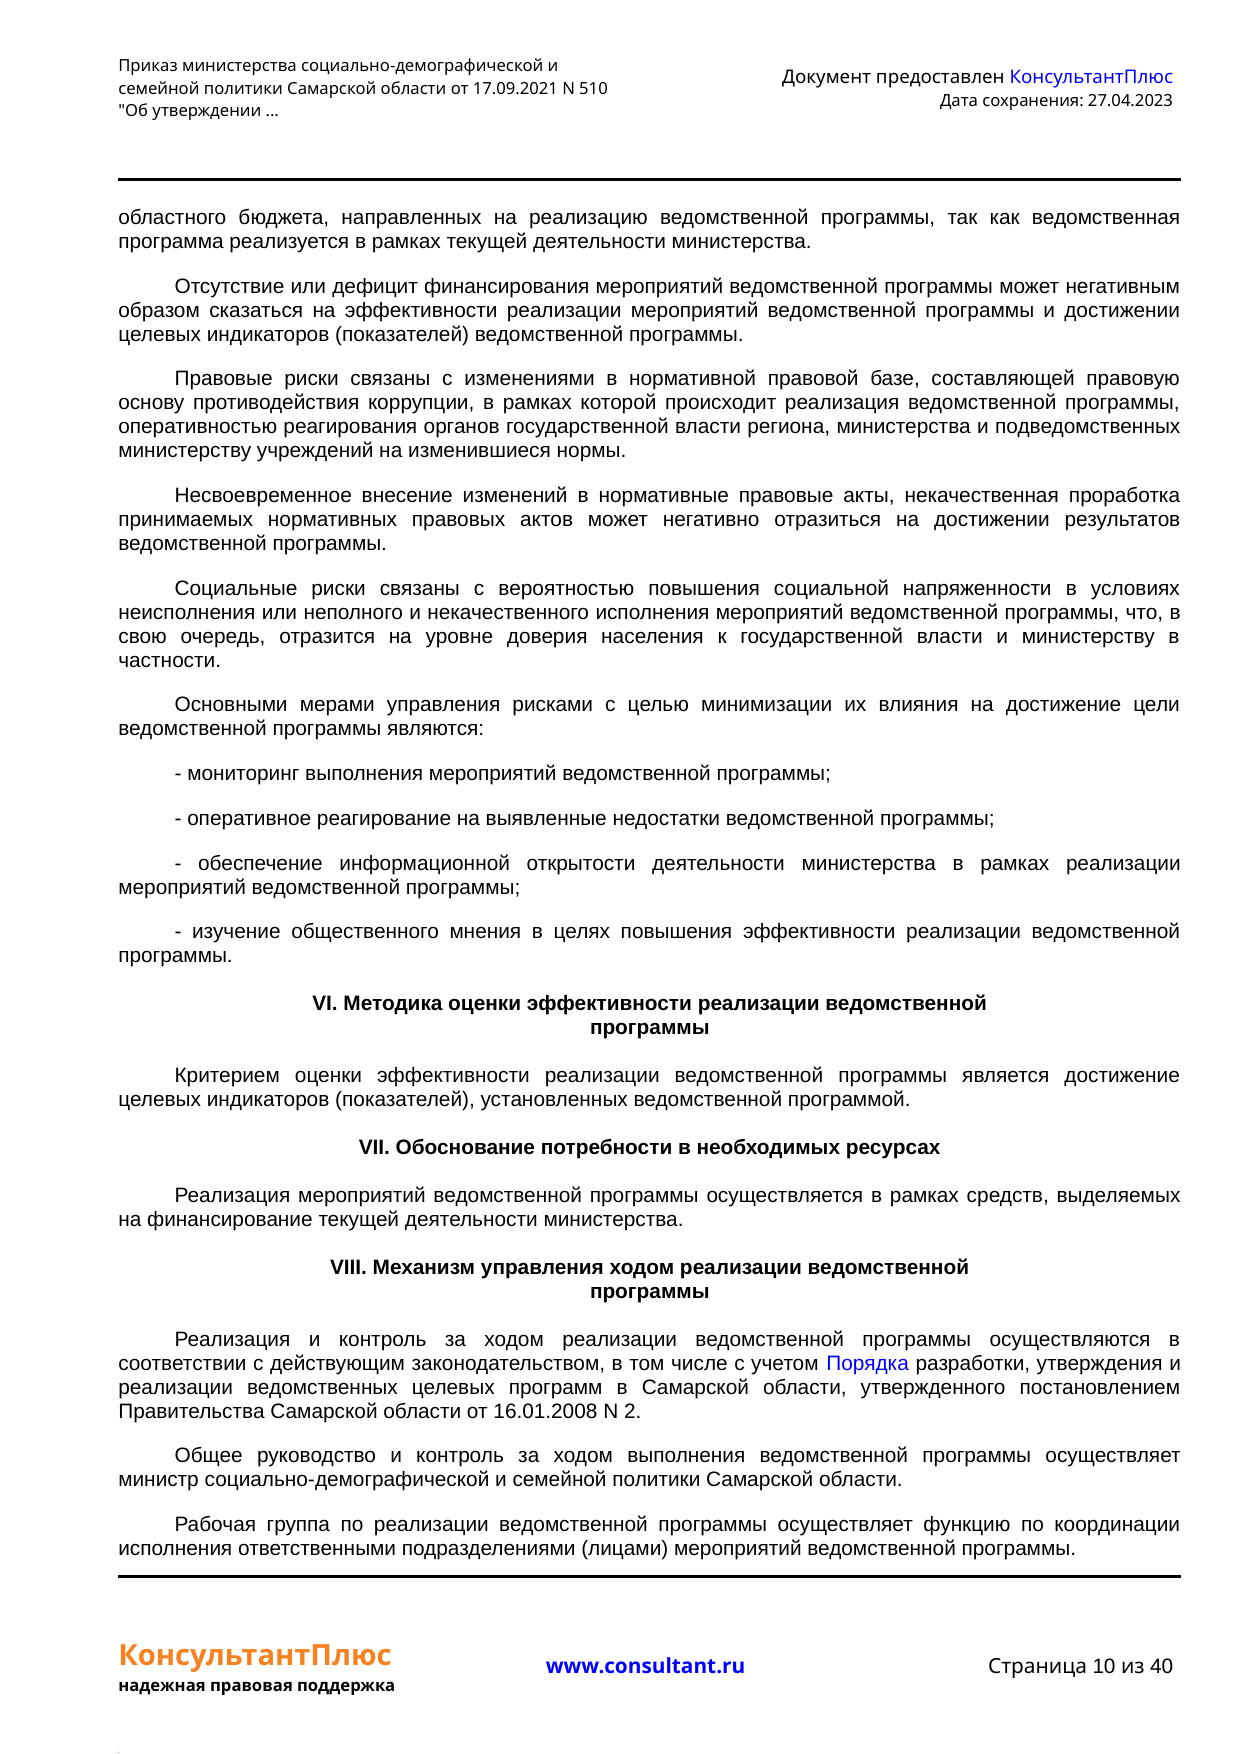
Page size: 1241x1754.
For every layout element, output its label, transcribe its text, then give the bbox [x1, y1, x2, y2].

text - обеспечение информационной открытости деятельности министерства в рамках реализации мероприятий ведомственной программы; [118, 851, 1181, 898]
title программы [118, 1279, 1181, 1303]
text - мониторинг выполнения мероприятий ведомственной программы; [118, 761, 1181, 785]
text Отсутствие или дефицит финансирования мероприятий ведомственной программы может негативным образом сказаться на эффективности реализации мероприятий ведомственной программы и достижении целевых индикаторов (показателей) ведомственной программы. [118, 273, 1181, 345]
text Реализация мероприятий ведомственной программы осуществляется в рамках средств, выделяемых на финансирование текущей деятельности министерства. [118, 1183, 1181, 1231]
text Основными мерами управления рисками с целью минимизации их влияния на достижение цели ведомственной программы являются: [118, 692, 1181, 740]
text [118, 205, 1181, 253]
text Социальные риски связаны с вероятностью повышения социальной напряженности в условиях неисполнения или неполного и некачественного исполнения мероприятий ведомственной программы, что, в свою очередь, отразится на уровне доверия населения к государственной власти и министерству в частности. [118, 576, 1181, 671]
text Несвоевременное внесение изменений в нормативные правовые акты, некачественная проработка принимаемых нормативных правовых актов может негативно отразиться на достижении результатов ведомственной программы. [118, 483, 1181, 555]
text Рабочая группа по реализации ведомственной программы осуществляет функцию по координации исполнения ответственными подразделениями (лицами) мероприятий ведомственной программы. [118, 1512, 1181, 1560]
title VIII. Механизм управления ходом реализации ведомственной [118, 1255, 1181, 1279]
title VI. Методика оценки эффективности реализации ведомственной [118, 991, 1181, 1015]
title VII. Обоснование потребности в необходимых ресурсах [118, 1135, 1181, 1159]
text - изучение общественного мнения в целях повышения эффективности реализации ведомственной программы. [118, 919, 1181, 967]
text - оперативное реагирование на выявленные недостатки ведомственной программы; [118, 806, 1181, 830]
title программы [118, 1015, 1181, 1039]
text Правовые риски связаны с изменениями в нормативной правовой базе, составляющей правовую основу противодействия коррупции, в рамках которой происходит реализация ведомственной программы, оперативностью реагирования органов государственной власти региона, министерства и подведомственных министерству учреждений на изменившиеся нормы. [118, 366, 1181, 462]
text Общее руководство и контроль за ходом выполнения ведомственной программы осуществляет министр социально-демографической и семейной политики Самарской области. [118, 1443, 1181, 1491]
text Критерием оценки эффективности реализации ведомственной программы является достижение целевых индикаторов (показателей), установленных ведомственной программой. [118, 1063, 1181, 1111]
text Реализация и контроль за ходом реализации ведомственной программы осуществляются в соответствии с действующим законодательством, в том числе с учетом Порядка разработки, утверждения и реализации ведомственных целевых программ в Самарской области, утвержденного постановлением Правительства Самарской области от 16.01.2008 N 2. [118, 1327, 1181, 1422]
